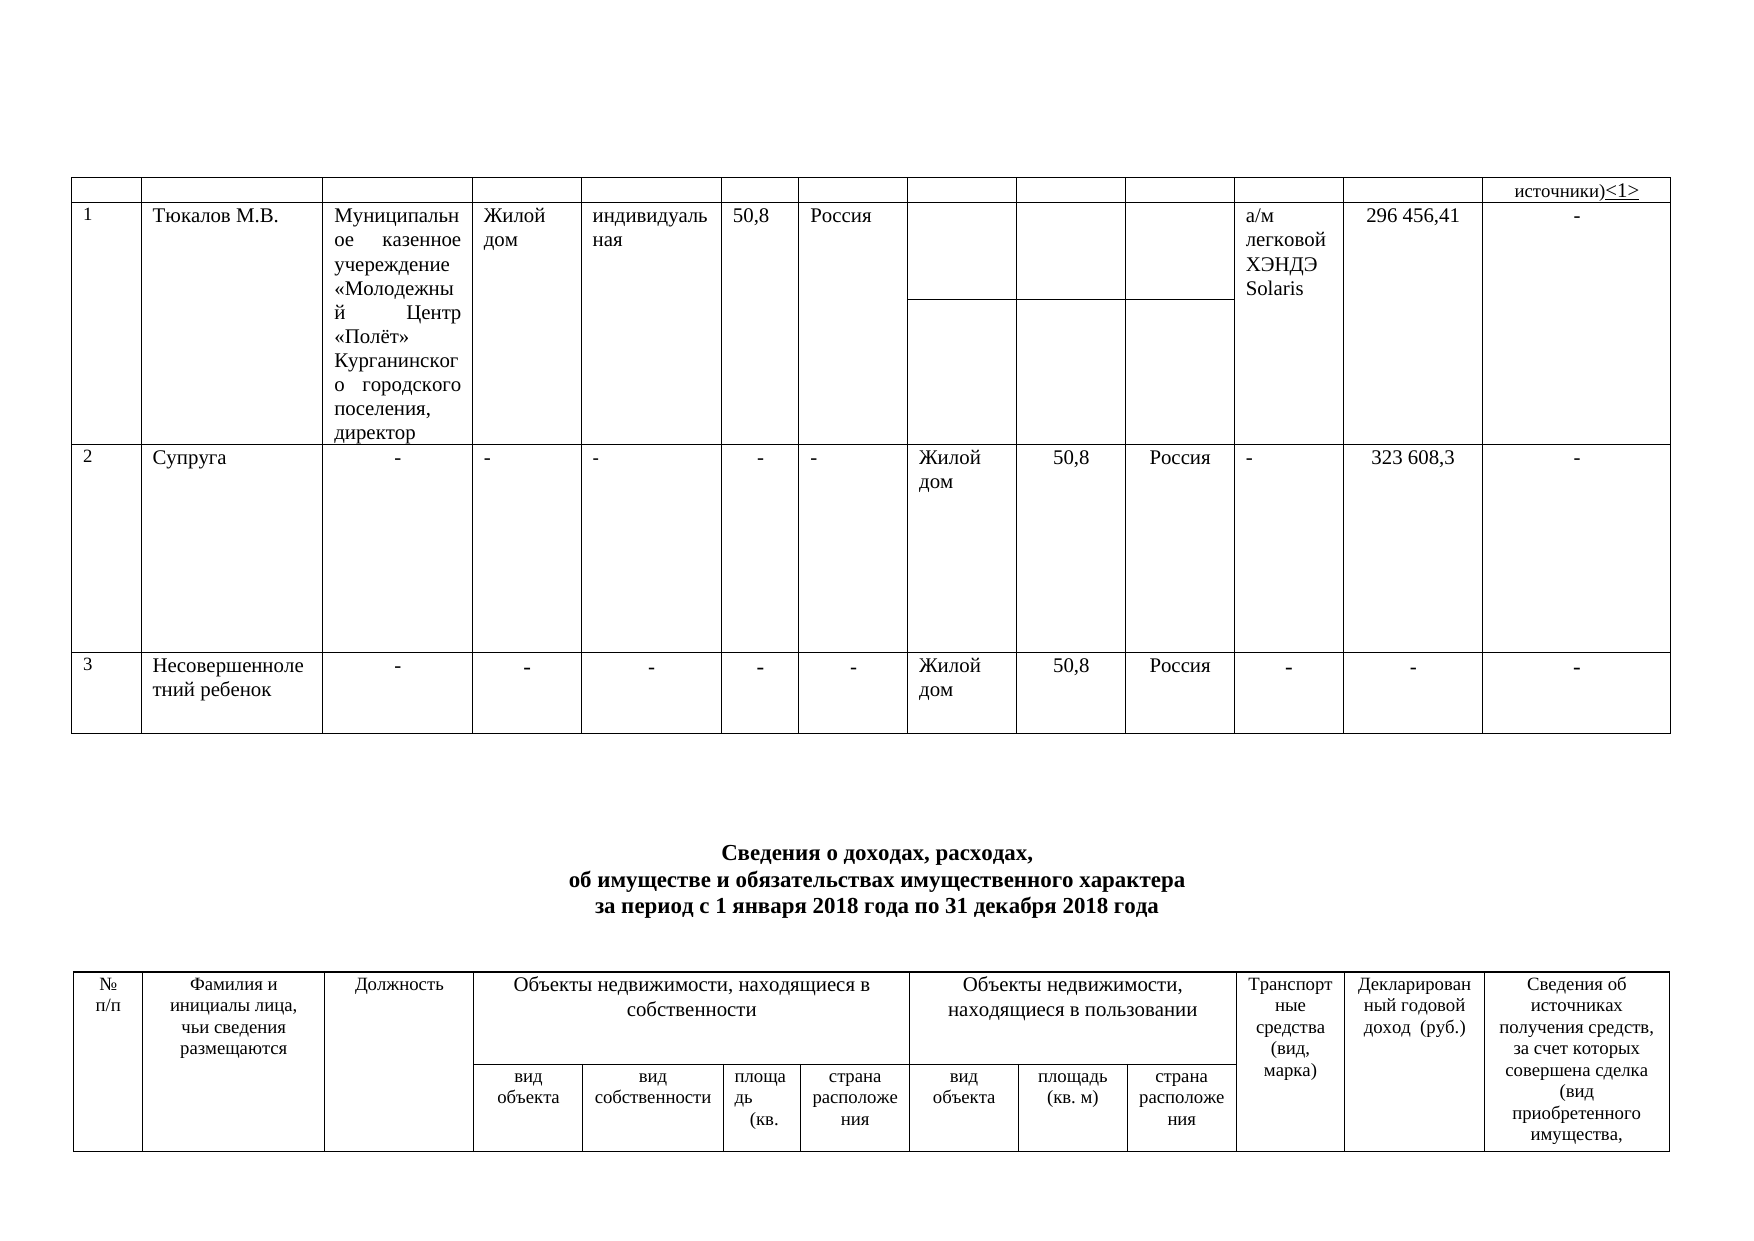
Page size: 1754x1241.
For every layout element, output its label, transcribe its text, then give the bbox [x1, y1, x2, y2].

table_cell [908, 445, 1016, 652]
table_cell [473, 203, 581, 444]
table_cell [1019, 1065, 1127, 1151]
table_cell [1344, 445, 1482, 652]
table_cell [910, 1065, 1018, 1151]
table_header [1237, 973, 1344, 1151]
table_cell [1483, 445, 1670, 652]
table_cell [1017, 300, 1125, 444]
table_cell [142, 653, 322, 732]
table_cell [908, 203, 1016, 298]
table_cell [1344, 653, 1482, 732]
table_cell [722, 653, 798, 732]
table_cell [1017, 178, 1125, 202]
text об имуществе и обязательствах имущественного характера [118, 866, 1636, 892]
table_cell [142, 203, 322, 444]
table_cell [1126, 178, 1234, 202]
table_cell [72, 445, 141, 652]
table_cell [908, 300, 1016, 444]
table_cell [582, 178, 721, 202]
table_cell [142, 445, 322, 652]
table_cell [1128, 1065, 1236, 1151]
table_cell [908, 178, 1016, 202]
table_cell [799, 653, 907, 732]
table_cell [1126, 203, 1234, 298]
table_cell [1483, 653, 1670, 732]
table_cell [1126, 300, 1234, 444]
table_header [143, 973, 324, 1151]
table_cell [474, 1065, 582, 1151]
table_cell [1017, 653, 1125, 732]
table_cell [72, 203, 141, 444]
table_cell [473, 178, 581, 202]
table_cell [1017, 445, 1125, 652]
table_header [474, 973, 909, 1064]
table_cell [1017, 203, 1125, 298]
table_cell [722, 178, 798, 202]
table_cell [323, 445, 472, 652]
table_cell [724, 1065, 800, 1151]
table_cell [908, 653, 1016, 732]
text за период с 1 января 2018 года по 31 декабря 2018 года [118, 892, 1636, 918]
text Сведения о доходах, расходах, [118, 839, 1636, 866]
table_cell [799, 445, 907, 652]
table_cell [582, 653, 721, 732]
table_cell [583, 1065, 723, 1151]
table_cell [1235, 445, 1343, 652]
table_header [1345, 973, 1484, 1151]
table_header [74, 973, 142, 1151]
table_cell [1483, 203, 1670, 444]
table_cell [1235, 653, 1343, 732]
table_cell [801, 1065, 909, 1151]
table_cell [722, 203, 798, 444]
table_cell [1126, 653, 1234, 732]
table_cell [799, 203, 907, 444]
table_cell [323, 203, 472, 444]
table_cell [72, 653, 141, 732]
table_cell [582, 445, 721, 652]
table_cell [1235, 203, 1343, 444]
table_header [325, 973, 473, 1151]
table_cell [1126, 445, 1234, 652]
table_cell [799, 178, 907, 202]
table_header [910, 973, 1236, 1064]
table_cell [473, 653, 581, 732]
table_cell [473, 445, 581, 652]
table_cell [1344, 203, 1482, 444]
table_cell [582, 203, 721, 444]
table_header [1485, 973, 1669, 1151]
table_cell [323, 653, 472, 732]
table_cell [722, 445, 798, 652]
